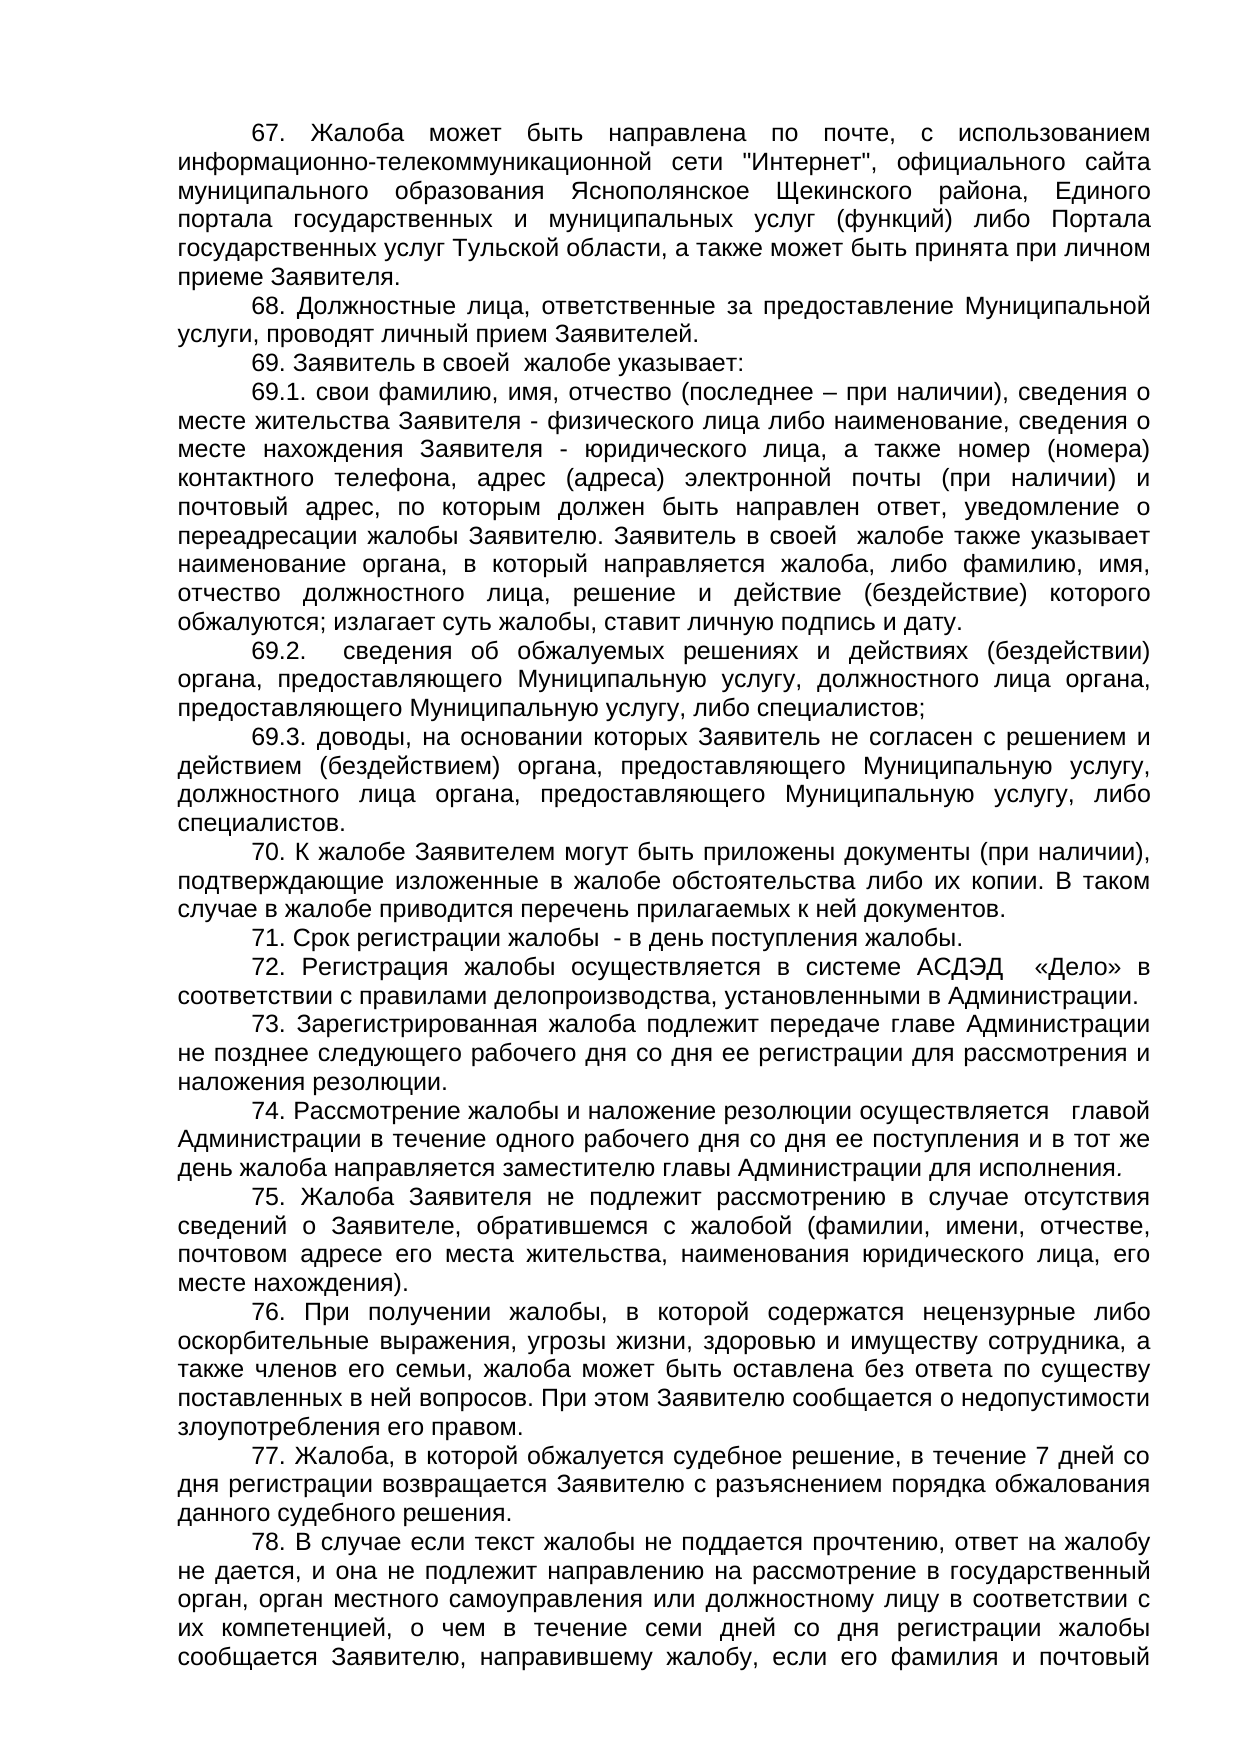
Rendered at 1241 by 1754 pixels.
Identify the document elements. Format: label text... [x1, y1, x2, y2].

text 69.1. свои фамилию, имя, отчество (последнее – при наличии), сведения о месте жительства Заявителя - физического лица либо наименование, сведения о месте нахождения Заявителя - юридического лица, а также номер (номера) контактного телефона, адрес (адреса) электронной почты (при наличии) и почтовый адрес, по которым должен быть направлен ответ, уведомление о переадресации жалобы Заявителю. Заявитель в своей жалобе также указывает наименование органа, в который направляется жалоба, либо фамилию, имя, отчество должностного лица, решение и действие (бездействие) которого обжалуются; излагает суть жалобы, ставит личную подпись и дату. [177, 377, 1152, 636]
text 72. Регистрация жалобы осуществляется в системе АСДЭД «Дело» в соответствии с правилами делопроизводства, установленными в Администрации. [177, 952, 1152, 1009]
text 68. Должностные лица, ответственные за предоставление Муниципальной услуги, проводят личный прием Заявителей. [177, 291, 1152, 348]
text 75. Жалоба Заявителя не подлежит рассмотрению в случае отсутствия сведений о Заявителе, обратившемся с жалобой (фамилии, имени, отчестве, почтовом адресе его места жительства, наименования юридического лица, его месте нахождения). [177, 1182, 1152, 1297]
text 69.2. сведения об обжалуемых решениях и действиях (бездействии) органа, предоставляющего Муниципальную услугу, должностного лица органа, предоставляющего Муниципальную услугу, либо специалистов; [177, 636, 1152, 722]
text 67. Жалоба может быть направлена по почте, с использованием информационно-телекоммуникационной сети "Интернет", официального сайта муниципального образования Яснополянское Щекинского района, Единого портала государственных и муниципальных услуг (функций) либо Портала государственных услуг Тульской области, а также может быть принята при личном приеме Заявителя. [177, 118, 1152, 291]
text 71. Срок регистрации жалобы - в день поступления жалобы. [177, 923, 1152, 952]
text 77. Жалоба, в которой обжалуется судебное решение, в течение 7 дней со дня регистрации возвращается Заявителю с разъяснением порядка обжалования данного судебного решения. [177, 1441, 1152, 1527]
text 76. При получении жалобы, в которой содержатся нецензурные либо оскорбительные выражения, угрозы жизни, здоровью и имуществу сотрудника, а также членов его семьи, жалоба может быть оставлена без ответа по существу поставленных в ней вопросов. При этом Заявителю сообщается о недопустимости злоупотребления его правом. [177, 1297, 1152, 1441]
text 74. Рассмотрение жалобы и наложение резолюции осуществляется главой Администрации в течение одного рабочего дня со дня ее поступления и в тот же день жалоба направляется заместителю главы Администрации для исполнения. [177, 1096, 1152, 1182]
text 69.3. доводы, на основании которых Заявитель не согласен с решением и действием (бездействием) органа, предоставляющего Муниципальную услугу, должностного лица органа, предоставляющего Муниципальную услугу, либо специалистов. [177, 722, 1152, 837]
text 70. К жалобе Заявителем могут быть приложены документы (при наличии), подтверждающие изложенные в жалобе обстоятельства либо их копии. В таком случае в жалобе приводится перечень прилагаемых к ней документов. [177, 837, 1152, 923]
text 69. Заявитель в своей жалобе указывает: [177, 348, 1152, 377]
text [177, 1527, 1152, 1671]
text 73. Зарегистрированная жалоба подлежит передаче главе Администрации не позднее следующего рабочего дня со дня ее регистрации для рассмотрения и наложения резолюции. [177, 1009, 1152, 1096]
